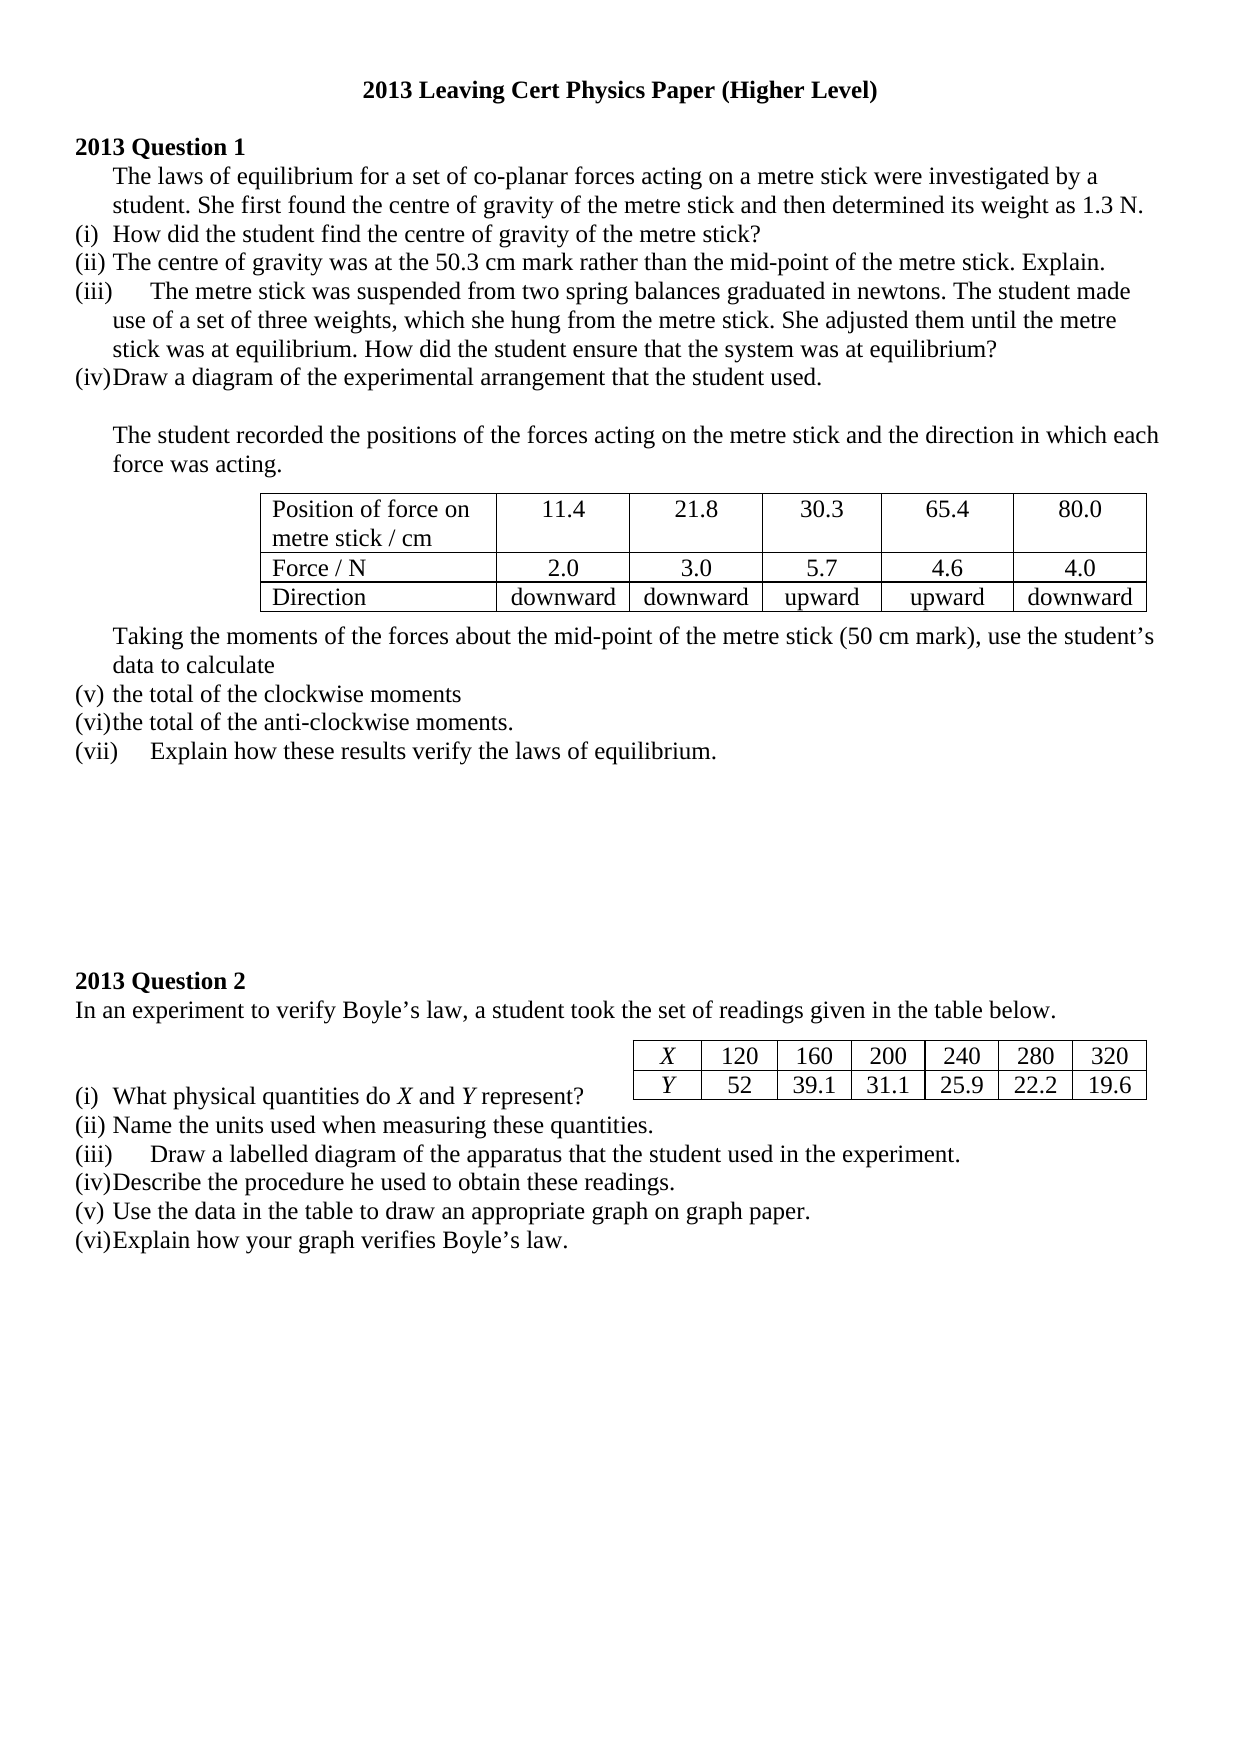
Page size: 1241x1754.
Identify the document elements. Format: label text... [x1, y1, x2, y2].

table_header 65.4 [882, 494, 1013, 552]
table_cell 19.6 [1073, 1071, 1146, 1099]
table_cell 3.0 [630, 553, 762, 581]
text Taking the moments of the forces about the mid-point of the metre stick (50 cm mark), use the student’s data to calculate [112, 621, 1165, 679]
list the total of the clockwise moments [75, 679, 1165, 707]
table_header 21.8 [630, 494, 762, 552]
list The centre of gravity was at the 50.3 cm mark rather than the mid-point of the metre stick. Explain. [75, 247, 1165, 276]
list What physical quantities do X and Y represent? [75, 1081, 1165, 1110]
table_header 80.0 [1014, 494, 1146, 552]
table_header 120 [702, 1041, 777, 1069]
table_cell Y [634, 1071, 701, 1099]
table_header 320 [1073, 1041, 1146, 1069]
table_header 30.3 [763, 494, 881, 552]
table_cell 39.1 [778, 1071, 851, 1099]
table_cell 4.6 [882, 553, 1013, 581]
table_cell 31.1 [852, 1071, 924, 1099]
text 2013 Question 1 [75, 132, 1165, 161]
list Explain how your graph verifies Boyle’s law. [75, 1225, 1165, 1254]
table_cell 2.0 [497, 553, 629, 581]
table_cell 22.2 [999, 1071, 1072, 1099]
text 2013 Question 2 [75, 966, 1165, 995]
table_cell upward [763, 583, 881, 611]
table_header 11.4 [497, 494, 629, 552]
table_header 280 [999, 1041, 1072, 1069]
list the total of the anti-clockwise moments. [75, 707, 1165, 736]
text 2013 Leaving Cert Physics Paper (Higher Level) [75, 75, 1165, 104]
list Name the units used when measuring these quantities. [75, 1110, 1165, 1139]
list Explain how these results verify the laws of equilibrium. [75, 736, 1165, 765]
table_cell downward [630, 583, 762, 611]
list Draw a labelled diagram of the apparatus that the student used in the experiment. [75, 1139, 1165, 1167]
list How did the student find the centre of gravity of the metre stick? [75, 219, 1165, 247]
table_header 240 [926, 1041, 998, 1069]
table_cell downward [1014, 583, 1146, 611]
table_cell upward [882, 583, 1013, 611]
table_cell 52 [702, 1071, 777, 1099]
text In an experiment to verify Boyle’s law, a student took the set of readings given in the table below. [75, 995, 1165, 1024]
table_cell downward [497, 583, 629, 611]
list Describe the procedure he used to obtain these readings. [75, 1167, 1165, 1196]
list Draw a diagram of the experimental arrangement that the student used. [75, 362, 1165, 391]
table_header 160 [778, 1041, 851, 1069]
table_cell Direction [261, 583, 496, 611]
table_cell 5.7 [763, 553, 881, 581]
text The laws of equilibrium for a set of co-planar forces acting on a metre stick were investigated by a student. She first found the centre of gravity of the metre stick and then determined its weight as 1.3 N. [112, 161, 1165, 219]
table_cell Force / N [261, 553, 496, 581]
table_header Position of force on metre stick / cm [261, 494, 496, 552]
text The student recorded the positions of the forces acting on the metre stick and the direction in which each force was acting. [112, 420, 1165, 477]
table_header 200 [852, 1041, 924, 1069]
list The metre stick was suspended from two spring balances graduated in newtons. The student made use of a set of three weights, which she hung from the metre stick. She adjusted them until the metre stick was at equilibrium. How did the student ensure that the system was at equilibrium? [75, 276, 1165, 362]
table_header X [634, 1041, 701, 1069]
table_cell 25.9 [926, 1071, 998, 1099]
list Use the data in the table to draw an appropriate graph on graph paper. [75, 1196, 1165, 1225]
table_cell 4.0 [1014, 553, 1146, 581]
